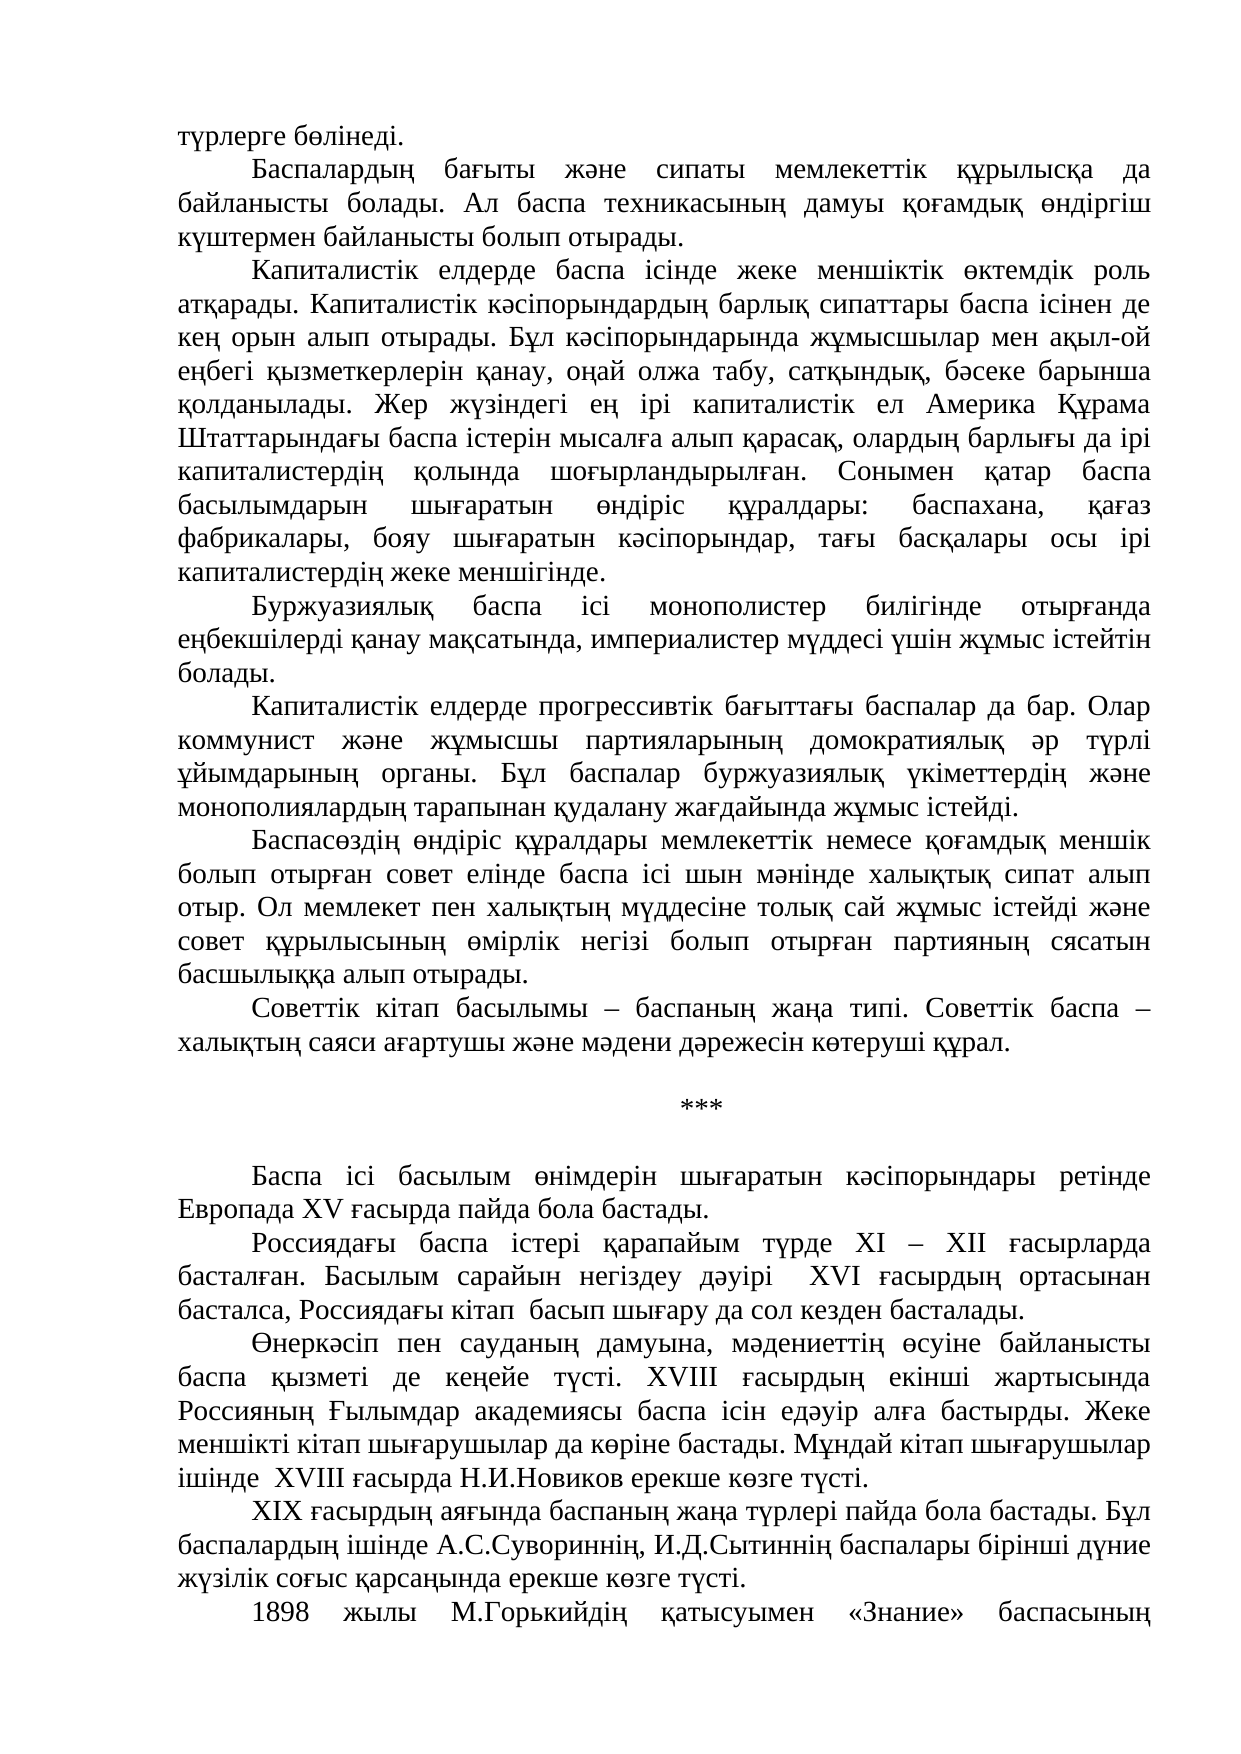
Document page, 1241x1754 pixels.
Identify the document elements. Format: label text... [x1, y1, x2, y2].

text Баспасөздің өндіріс құралдары мемлекеттік немесе қоғамдық меншік болып отырған совет елінде баспа ісі шын мәнінде халықтық сипат алып отыр. Ол мемлекет пен халықтың мүддесіне толық сай жұмыс істейді және совет құрылысының өмірлік негізі болып отырған партияның сясатын басшылыққа алып отырады. [177, 822, 1152, 990]
text Баспалардың бағыты және сипаты мемлекеттік құрылысқа да байланысты болады. Ал баспа техникасының дамуы қоғамдық өндіргіш күштермен байланысты болып отырады. [177, 152, 1152, 252]
text Советтік кітап басылымы – баспаның жаңа типі. Советтік баспа – халықтың саяси ағартушы және мәдени дәрежесін көтеруші құрал. [177, 990, 1152, 1057]
text *** [177, 1091, 1152, 1124]
text Россиядағы баспа істері қарапайым түрде XI – XII ғасырларда басталған. Басылым сарайын негіздеу дәуірі XVI ғасырдың ортасынан басталса, Россиядағы кітап басып шығару да сол кезден басталады. [177, 1225, 1152, 1326]
text Баспа ісі басылым өнімдерін шығаратын кәсіпорындары ретінде Европада XV ғасырда пайда бола бастады. [177, 1158, 1152, 1225]
text Буржуазиялық баспа ісі монополистер билігінде отырғанда еңбекшілерді қанау мақсатында, империалистер мүддесі үшін жұмыс істейтін болады. [177, 588, 1152, 688]
text XIX ғасырдың аяғында баспаның жаңа түрлері пайда бола бастады. Бұл баспалардың ішінде А.С.Сувориннің, И.Д.Сытиннің баспалары бірінші дүние жүзілік соғыс қарсаңында ерекше көзге түсті. [177, 1493, 1152, 1594]
text Капиталистік елдерде баспа ісінде жеке меншіктік өктемдік роль атқарады. Капиталистік кәсіпорындардың барлық сипаттары баспа ісінен де кең орын алып отырады. Бұл кәсіпорындарында жұмысшылар мен ақыл-ой еңбегі қызметкерлерін қанау, оңай олжа табу, сатқындық, бәсеке барынша қолданылады. Жер жүзіндегі ең ірі капиталистік ел Америка Құрама Штаттарындағы баспа істерін мысалға алып қарасақ, олардың барлығы да ірі капиталистердің қолында шоғырландырылған. Сонымен қатар баспа басылымдарын шығаратын өндіріс құралдары: баспахана, қағаз фабрикалары, бояу шығаратын кәсіпорындар, тағы басқалары осы ірі капиталистердің жеке меншігінде. [177, 252, 1152, 588]
text Өнеркәсіп пен сауданың дамуына, мәдениеттің өсуіне байланысты баспа қызметі де кеңейе түсті. XVIII ғасырдың екінші жартысында Россияның Ғылымдар академиясы баспа ісін едәуір алға бастырды. Жеке меншікті кітап шығарушылар да көріне бастады. Мұндай кітап шығарушылар ішінде XVIII ғасырда Н.И.Новиков ерекше көзге түсті. [177, 1326, 1152, 1493]
text Капиталистік елдерде прогрессивтік бағыттағы баспалар да бар. Олар коммунист және жұмысшы партияларының домократиялық әр түрлі ұйымдарының органы. Бұл баспалар буржуазиялық үкіметтердің және монополиялардың тарапынан қудалану жағдайында жұмыс істейді. [177, 688, 1152, 822]
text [177, 1594, 1152, 1627]
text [177, 118, 1152, 152]
